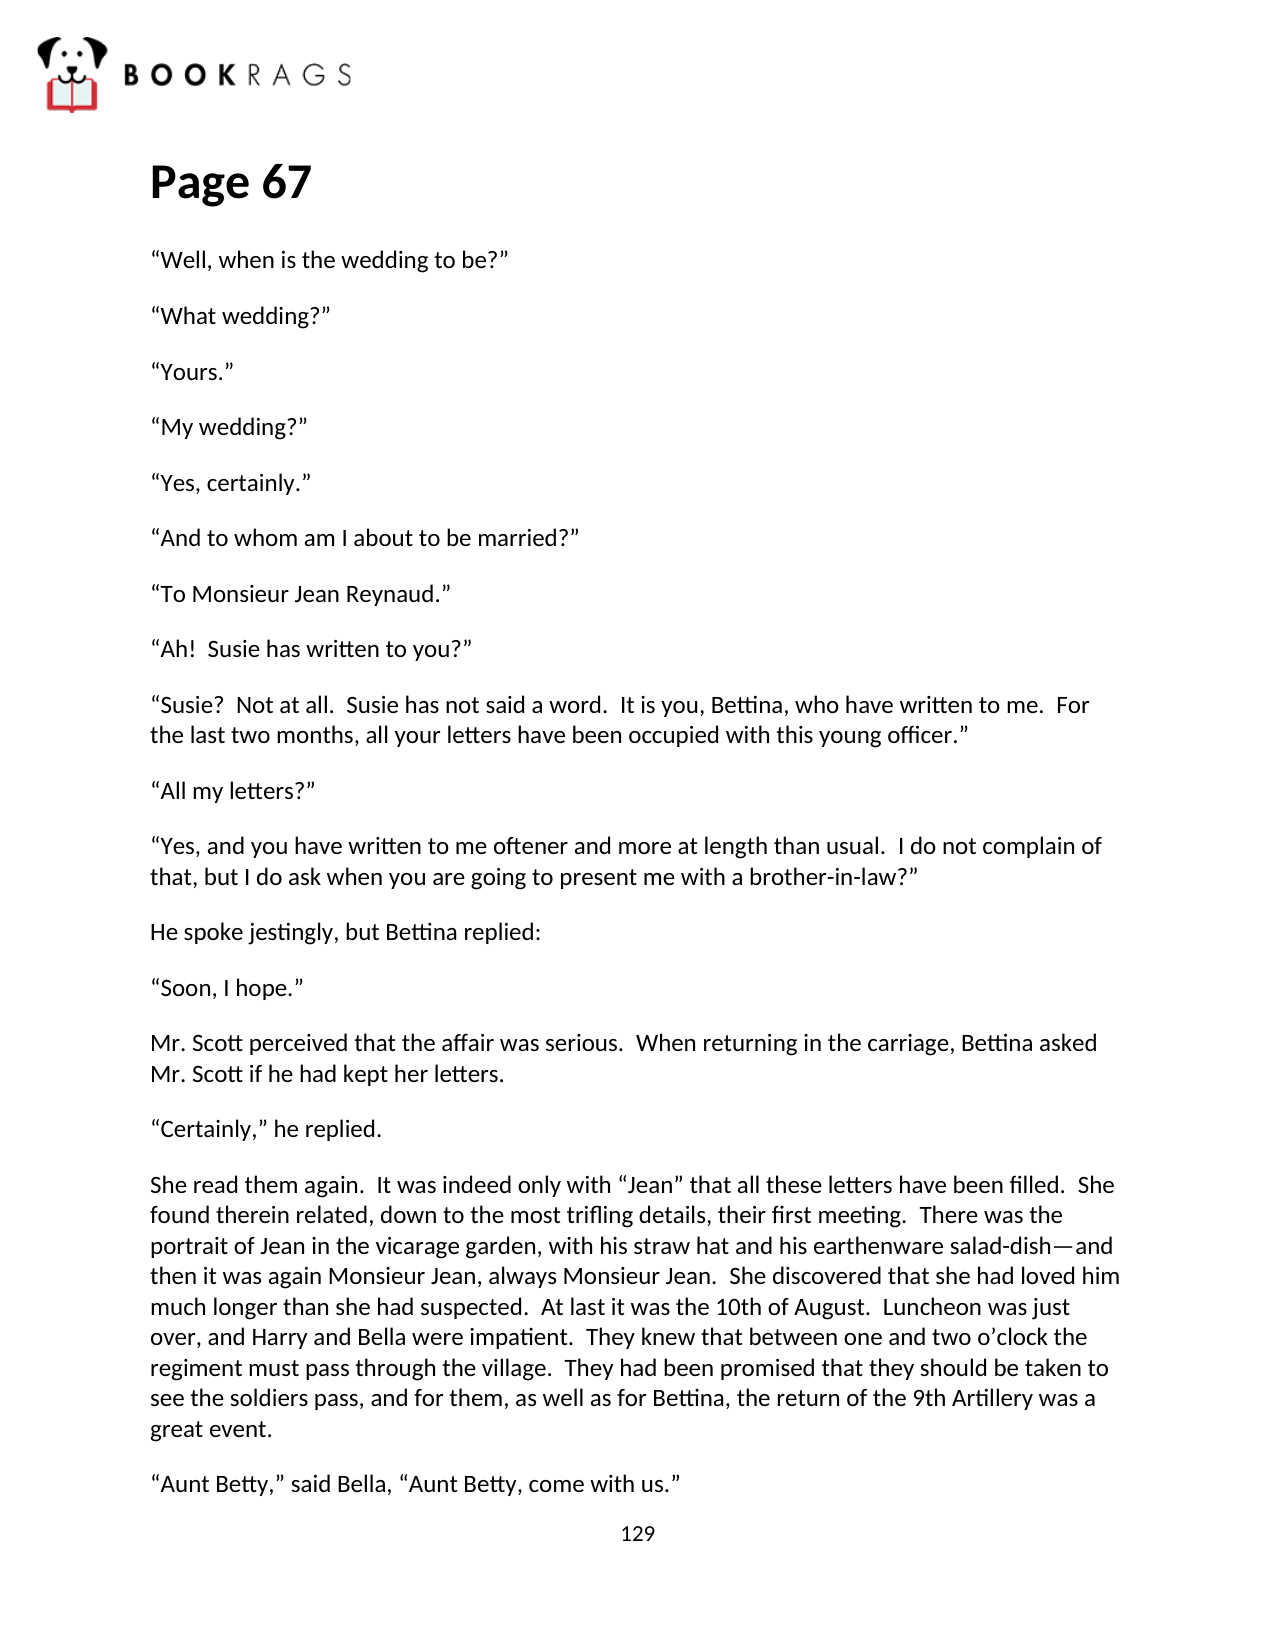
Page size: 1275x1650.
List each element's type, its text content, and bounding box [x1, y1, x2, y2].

text “Soon, I hope.” [150, 972, 1125, 1002]
text “Yes, and you have written to me oftener and more at length than usual. I do not complain of that, but I do ask when you are going to present me with a brother-in-law?” [150, 830, 1125, 891]
text She read them again. It was indeed only with “Jean” that all these letters have been filled. She found therein related, down to the most trifling details, their first meeting. There was the portrait of Jean in the vicarage garden, with his straw hat and his earthenware salad-dish—­and then it was again Monsieur Jean, always Monsieur Jean. She discovered that she had loved him much longer than she had suspected. At last it was the 10th of August. Luncheon was just over, and Harry and Bella were impatient. They knew that between one and two o’clock the regiment must pass through the village. They had been promised that they should be taken to see the soldiers pass, and for them, as well as for Bettina, the return of the 9th Artillery was a great event. [150, 1169, 1125, 1444]
text “Susie? Not at all. Susie has not said a word. It is you, Bettina, who have written to me. For the last two months, all your letters have been occupied with this young officer.” [150, 689, 1125, 750]
picture [37, 37, 351, 113]
text “Aunt Betty,” said Bella, “Aunt Betty, come with us.” [150, 1469, 1125, 1499]
text “What wedding?” [150, 300, 1125, 331]
text Mr. Scott perceived that the affair was serious. When returning in the carriage, Bettina asked Mr. Scott if he had kept her letters. [150, 1027, 1125, 1088]
text Page 67 [150, 150, 1125, 211]
text “And to whom am I about to be married?” [150, 522, 1125, 553]
text “Yours.” [150, 356, 1125, 386]
text “Yes, certainly.” [150, 467, 1125, 497]
text “My wedding?” [150, 411, 1125, 442]
text “Certainly,” he replied. [150, 1113, 1125, 1144]
text “Ah! Susie has written to you?” [150, 633, 1125, 664]
text “To Monsieur Jean Reynaud.” [150, 578, 1125, 608]
text “Well, when is the wedding to be?” [150, 244, 1125, 275]
text “All my letters?” [150, 775, 1125, 805]
text He spoke jestingly, but Bettina replied: [150, 916, 1125, 947]
